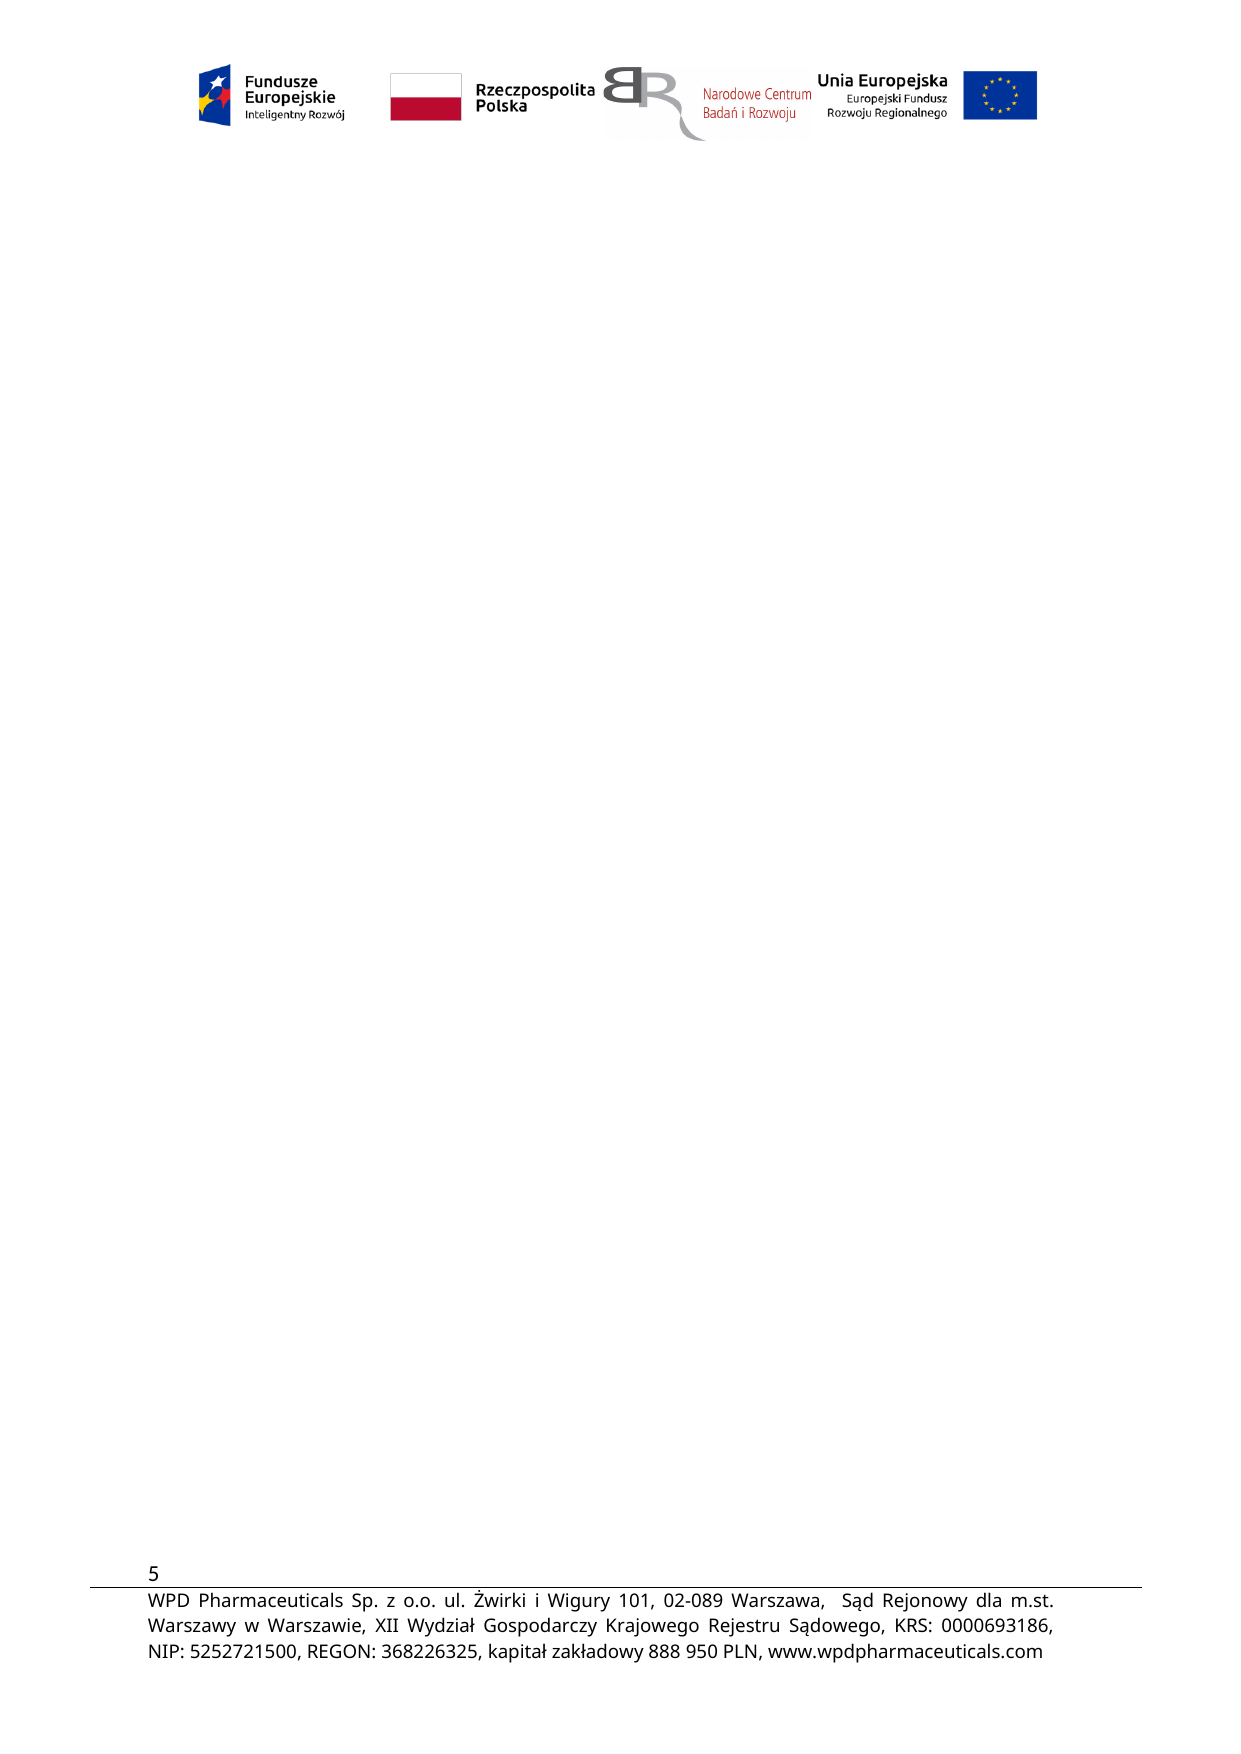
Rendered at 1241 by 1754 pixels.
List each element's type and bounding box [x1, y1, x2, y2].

picture [183, 44, 1052, 141]
